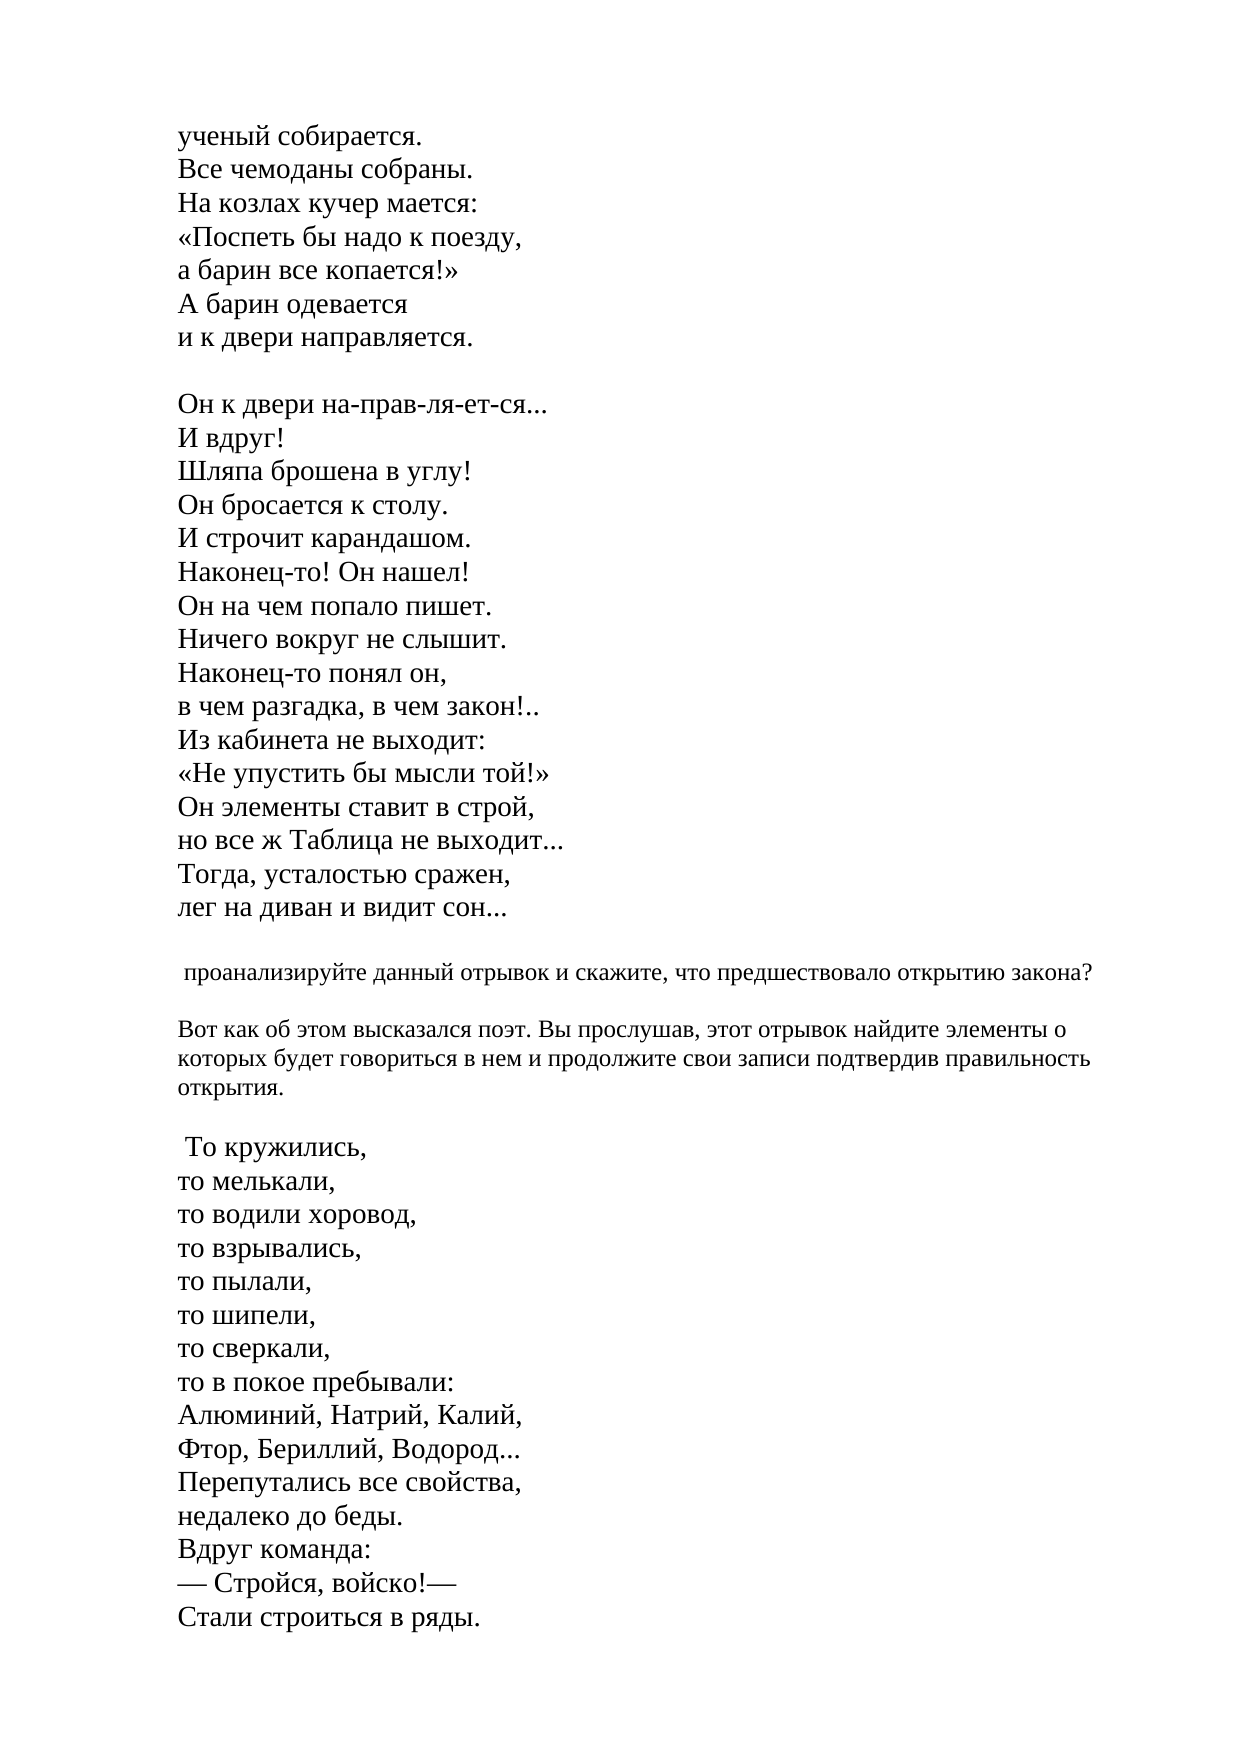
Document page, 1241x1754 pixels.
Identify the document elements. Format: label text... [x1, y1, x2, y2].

text Вдруг команда: [177, 1532, 1152, 1565]
text Наконец-то! Он нашел! [177, 554, 1152, 588]
text Из кабинета не выходит: [177, 722, 1152, 755]
text Тогда, усталостью сражен, [177, 856, 1152, 889]
text то водили хоровод, [177, 1196, 1152, 1230]
text лег на диван и видит сон... [177, 889, 1152, 923]
text Наконец-то понял он, [177, 655, 1152, 688]
text то мелькали, [177, 1163, 1152, 1196]
text Фтор, Бериллий, Водород... [177, 1431, 1152, 1464]
text то пылали, [177, 1263, 1152, 1297]
text На козлах кучер мается: [177, 185, 1152, 219]
text Он элементы ставит в строй, [177, 789, 1152, 822]
text то взрывались, [177, 1230, 1152, 1263]
text «Поспеть бы надо к поезду, [177, 219, 1152, 252]
text Перепутались все свойства, [177, 1464, 1152, 1498]
text — Стройся, войско!— [177, 1565, 1152, 1599]
text то шипели, [177, 1297, 1152, 1330]
text недалеко до беды. [177, 1498, 1152, 1532]
text ученый собирается. [177, 118, 1152, 152]
text то в покое пребывали: [177, 1364, 1152, 1397]
text Стали строиться в ряды. [177, 1599, 1152, 1632]
text а барин все копается!» [177, 252, 1152, 286]
text Вот как об этом высказался поэт. Вы прослушав, этот отрывок найдите элементы о которых будет говориться в нем и продолжите свои записи подтвердив правильность открытия. [177, 1014, 1152, 1100]
text И строчит карандашом. [177, 521, 1152, 554]
text Алюминий, Натрий, Калий, [177, 1397, 1152, 1431]
text Шляпа брошена в углу! [177, 453, 1152, 487]
text И вдруг! [177, 420, 1152, 453]
text Все чемоданы собраны. [177, 152, 1152, 185]
text То кружились, [177, 1129, 1152, 1163]
text Ничего вокруг не слышит. [177, 621, 1152, 655]
text проанализируйте данный отрывок и скажите, что предшествовало открытию закона? [177, 957, 1152, 985]
text «Не упустить бы мысли той!» [177, 755, 1152, 789]
text и к двери направляется. [177, 319, 1152, 353]
text А барин одевается [177, 286, 1152, 319]
text но все ж Таблица не выходит... [177, 822, 1152, 856]
text Он к двери на-прав-ля-ет-ся... [177, 386, 1152, 420]
text в чем разгадка, в чем закон!.. [177, 688, 1152, 722]
text Он бросается к столу. [177, 487, 1152, 521]
text то сверкали, [177, 1330, 1152, 1364]
text Он на чем попало пишет. [177, 588, 1152, 621]
